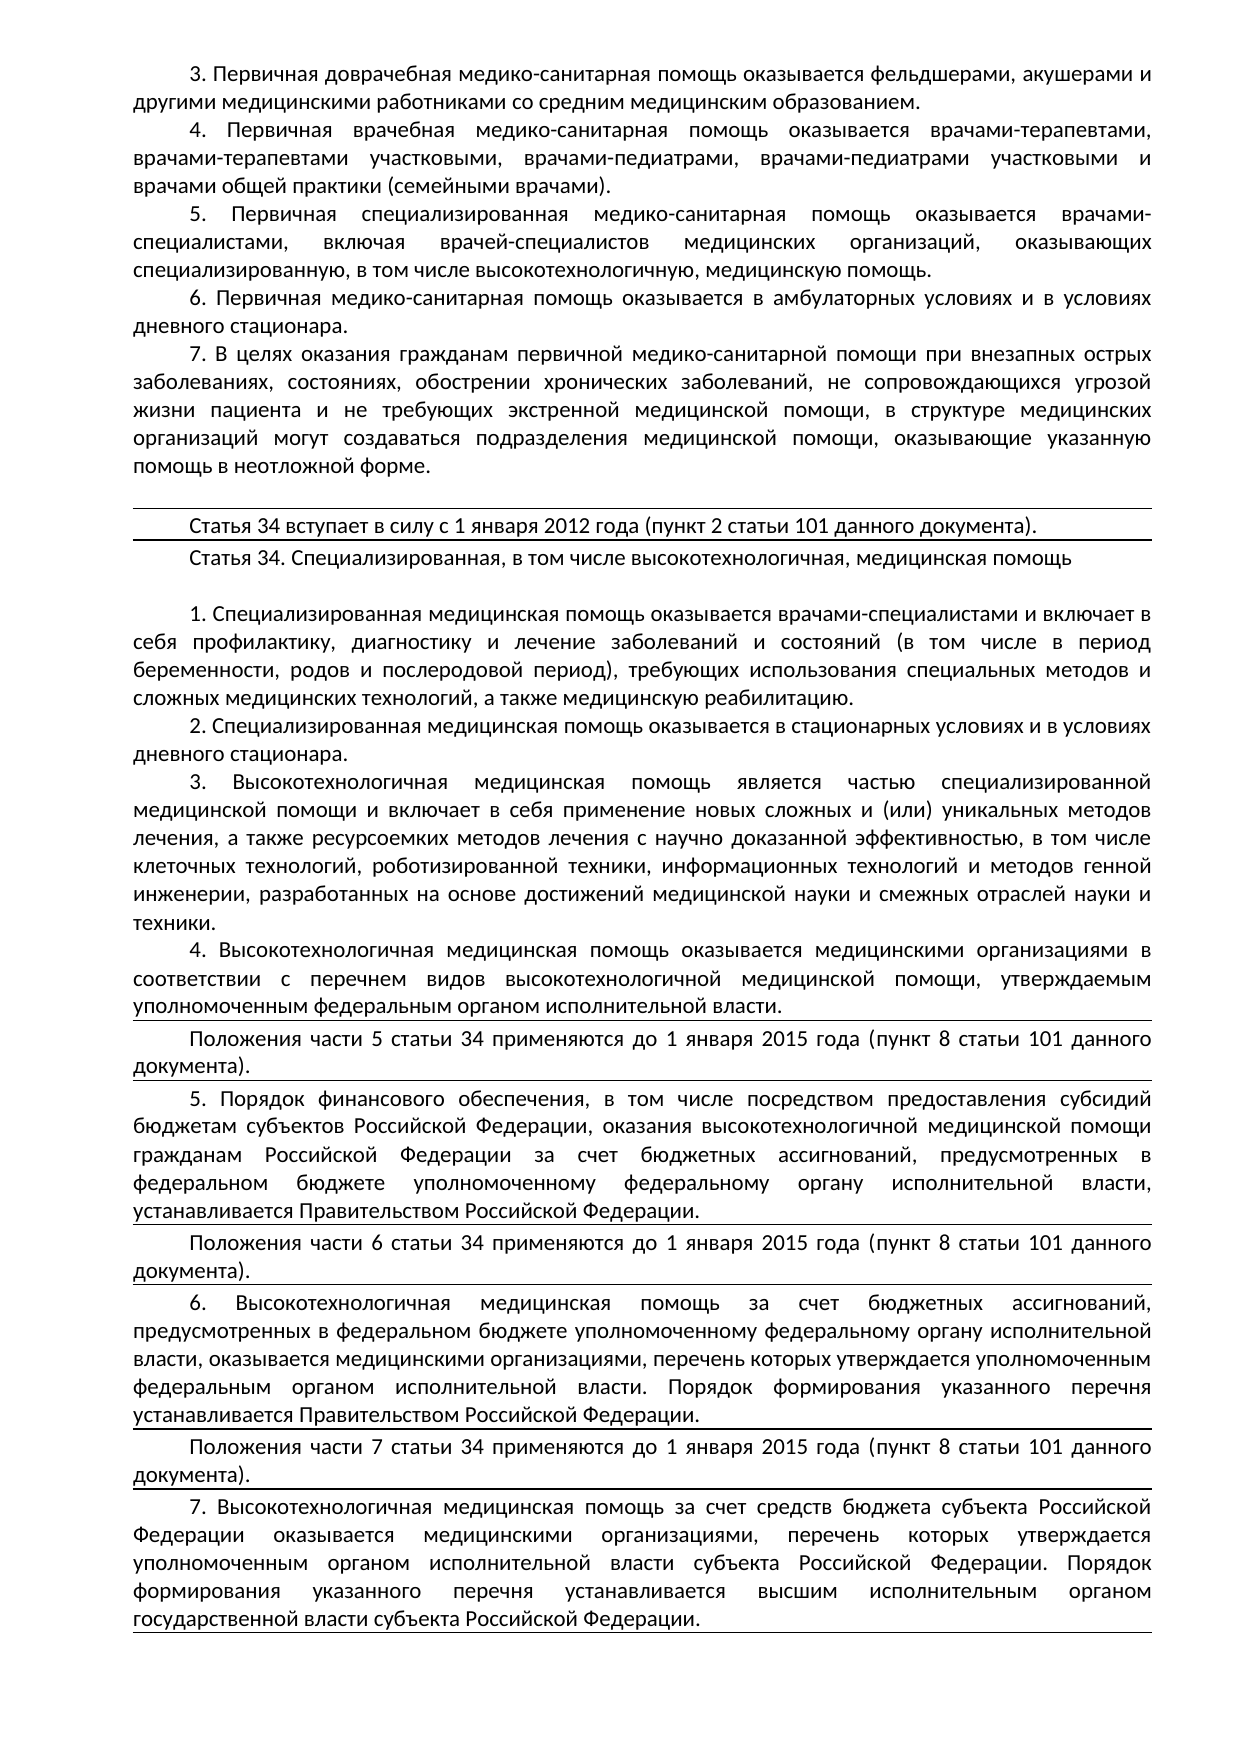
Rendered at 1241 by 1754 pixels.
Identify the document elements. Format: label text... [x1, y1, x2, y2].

text Статья 34 вступает в силу с 1 января 2012 года (пункт 2 статьи 101 данного документа). [133, 511, 1152, 539]
text 4. Первичная врачебная медико-санитарная помощь оказывается врачами-терапевтами, врачами-терапевтами участковыми, врачами-педиатрами, врачами-педиатрами участковыми и врачами общей практики (семейными врачами). [133, 115, 1152, 199]
text 4. Высокотехнологичная медицинская помощь оказывается медицинскими организациями в соответствии с перечнем видов высокотехнологичной медицинской помощи, утверждаемым уполномоченным федеральным органом исполнительной власти. [133, 936, 1152, 1020]
text Положения части 5 статьи 34 применяются до 1 января 2015 года (пункт 8 статьи 101 данного документа). [133, 1024, 1152, 1080]
text 5. Порядок финансового обеспечения, в том числе посредством предоставления субсидий бюджетам субъектов Российской Федерации, оказания высокотехнологичной медицинской помощи гражданам Российской Федерации за счет бюджетных ассигнований, предусмотренных в федеральном бюджете уполномоченному федеральному органу исполнительной власти, устанавливается Правительством Российской Федерации. [133, 1084, 1152, 1224]
text 7. В целях оказания гражданам первичной медико-санитарной помощи при внезапных острых заболеваниях, состояниях, обострении хронических заболеваний, не сопровождающихся угрозой жизни пациента и не требующих экстренной медицинской помощи, в структуре медицинских организаций могут создаваться подразделения медицинской помощи, оказывающие указанную помощь в неотложной форме. [133, 339, 1152, 479]
text Положения части 6 статьи 34 применяются до 1 января 2015 года (пункт 8 статьи 101 данного документа). [133, 1228, 1152, 1284]
text Статья 34. Специализированная, в том числе высокотехнологичная, медицинская помощь [133, 543, 1152, 571]
text 5. Первичная специализированная медико-санитарная помощь оказывается врачами-специалистами, включая врачей-специалистов медицинских организаций, оказывающих специализированную, в том числе высокотехнологичную, медицинскую помощь. [133, 199, 1152, 283]
text 1. Специализированная медицинская помощь оказывается врачами-специалистами и включает в себя профилактику, диагностику и лечение заболеваний и состояний (в том числе в период беременности, родов и послеродовой период), требующих использования специальных методов и сложных медицинских технологий, а также медицинскую реабилитацию. [133, 599, 1152, 711]
text 7. Высокотехнологичная медицинская помощь за счет средств бюджета субъекта Российской Федерации оказывается медицинскими организациями, перечень которых утверждается уполномоченным органом исполнительной власти субъекта Российской Федерации. Порядок формирования указанного перечня устанавливается высшим исполнительным органом государственной власти субъекта Российской Федерации. [133, 1492, 1152, 1632]
text Положения части 7 статьи 34 применяются до 1 января 2015 года (пункт 8 статьи 101 данного документа). [133, 1432, 1152, 1488]
text 3. Высокотехнологичная медицинская помощь является частью специализированной медицинской помощи и включает в себя применение новых сложных и (или) уникальных методов лечения, а также ресурсоемких методов лечения с научно доказанной эффективностью, в том числе клеточных технологий, роботизированной техники, информационных технологий и методов генной инженерии, разработанных на основе достижений медицинской науки и смежных отраслей науки и техники. [133, 767, 1152, 936]
text 2. Специализированная медицинская помощь оказывается в стационарных условиях и в условиях дневного стационара. [133, 711, 1152, 767]
text 6. Первичная медико-санитарная помощь оказывается в амбулаторных условиях и в условиях дневного стационара. [133, 283, 1152, 339]
text 6. Высокотехнологичная медицинская помощь за счет бюджетных ассигнований, предусмотренных в федеральном бюджете уполномоченному федеральному органу исполнительной власти, оказывается медицинскими организациями, перечень которых утверждается уполномоченным федеральным органом исполнительной власти. Порядок формирования указанного перечня устанавливается Правительством Российской Федерации. [133, 1288, 1152, 1428]
text 3. Первичная доврачебная медико-санитарная помощь оказывается фельдшерами, акушерами и другими медицинскими работниками со средним медицинским образованием. [133, 59, 1152, 115]
